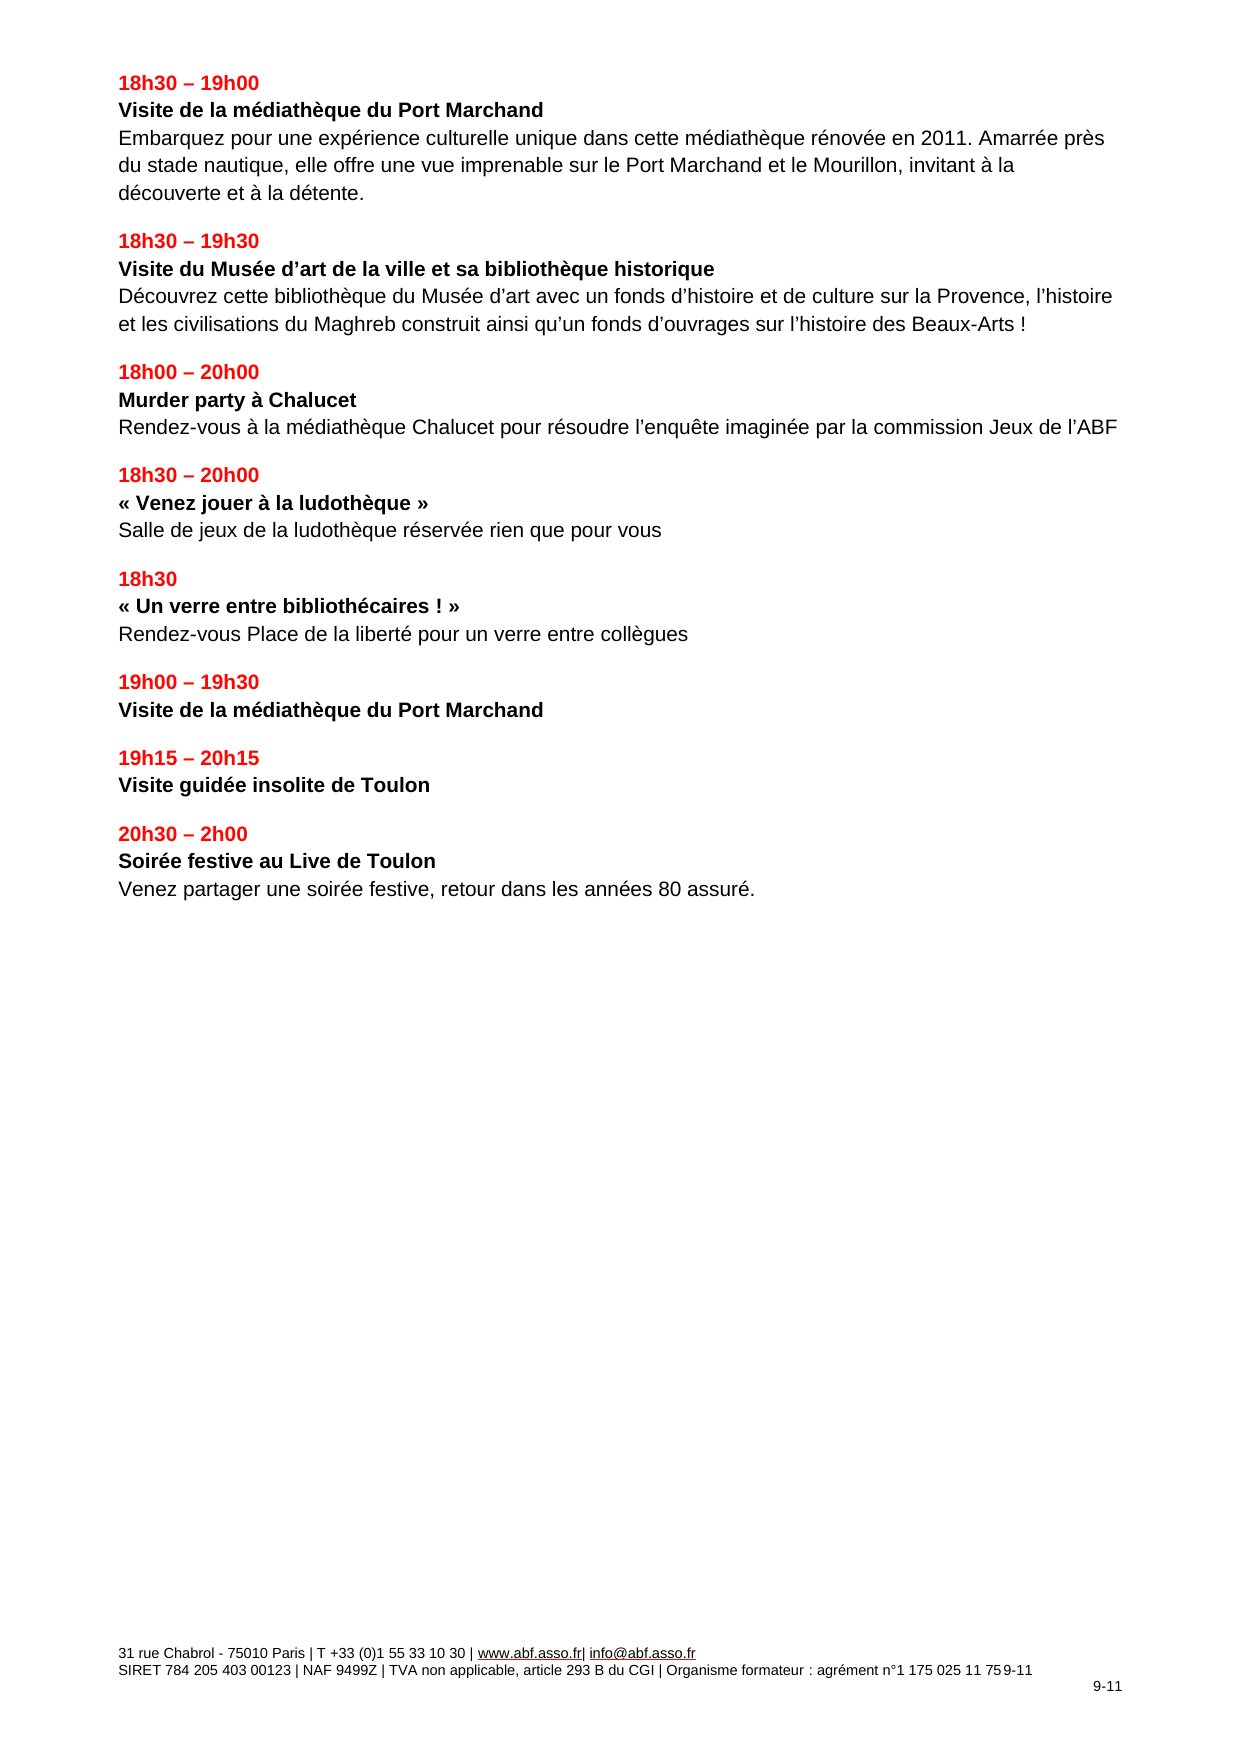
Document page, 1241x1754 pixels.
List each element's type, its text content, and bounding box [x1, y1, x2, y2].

text 18h30 « Un verre entre bibliothécaires ! » Rendez-vous Place de la liberté pour un verre entre collègues [118, 567, 1122, 646]
text 18h30 – 20h00 « Venez jouer à la ludothèque » Salle de jeux de la ludothèque réservée rien que pour vous [118, 463, 1122, 542]
text 19h00 – 19h30 Visite de la médiathèque du Port Marchand [118, 670, 1122, 721]
text 19h15 – 20h15 Visite guidée insolite de Toulon [118, 746, 1122, 797]
text 18h00 – 20h00 Murder party à Chalucet Rendez-vous à la médiathèque Chalucet pour résoudre l’enquête imaginée par la commission Jeux de l’ABF [118, 360, 1122, 439]
text 18h30 – 19h00 Visite de la médiathèque du Port Marchand Embarquez pour une expérience culturelle unique dans cette médiathèque rénovée en 2011. Amarrée près du stade nautique, elle offre une vue imprenable sur le Port Marchand et le Mourillon, invitant à la découverte et à la détente. [118, 71, 1122, 205]
text 20h30 – 2h00 Soirée festive au Live de Toulon Venez partager une soirée festive, retour dans les années 80 assuré. [118, 822, 1122, 901]
text 18h30 – 19h30 Visite du Musée d’art de la ville et sa bibliothèque historique Découvrez cette bibliothèque du Musée d’art avec un fonds d’histoire et de culture sur la Provence, l’histoire et les civilisations du Maghreb construit ainsi qu’un fonds d’ouvrages sur l’histoire des Beaux-Arts ! [118, 229, 1122, 336]
